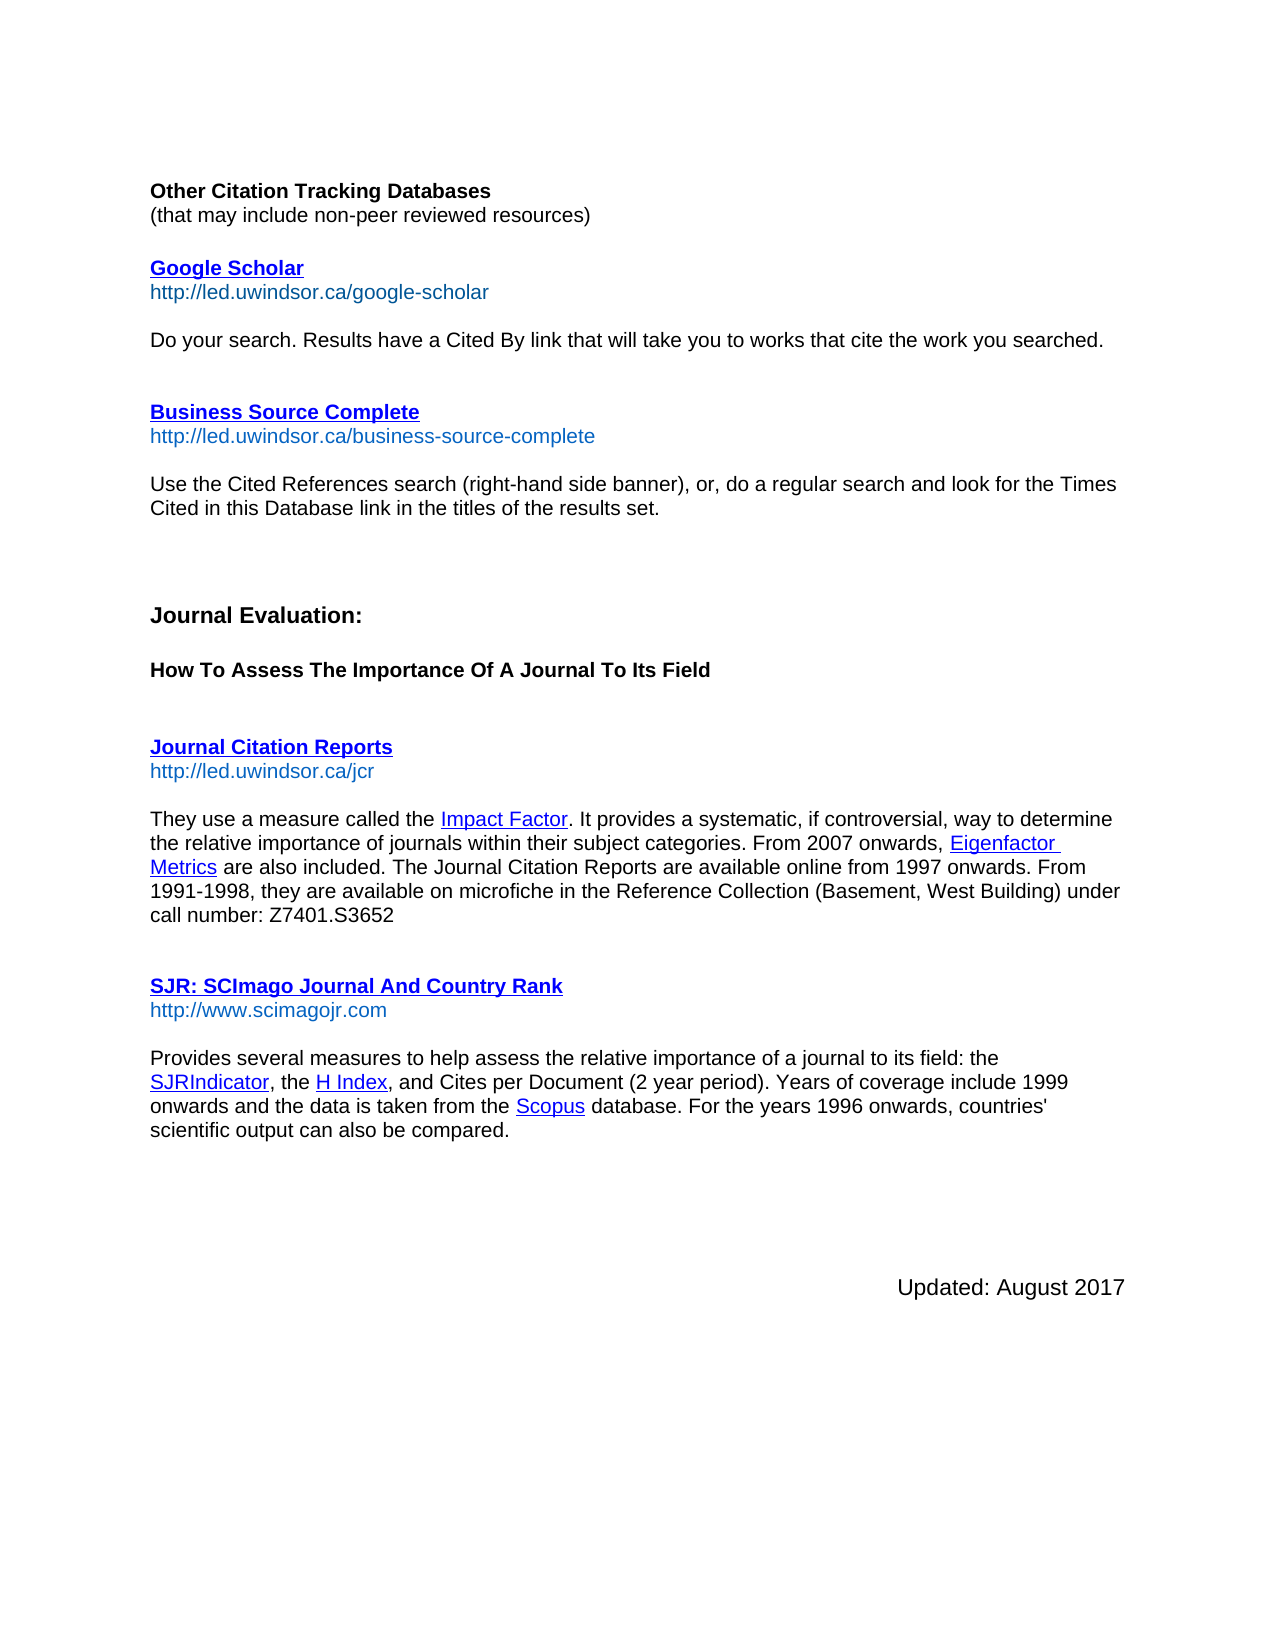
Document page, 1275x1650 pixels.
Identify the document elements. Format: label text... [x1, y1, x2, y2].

text Provides several measures to help assess the relative importance of a journal to its field: the SJRIndicator, the H Index, and Cites per Document (2 year period). Years of coverage include 1999 onwards and the data is taken from the Scopus database. For the years 1996 onwards, countries' scientific output can also be compared. [150, 1022, 1125, 1142]
text http://led.uwindsor.ca/google-scholar [150, 280, 1125, 304]
text SJR: SCImago Journal And Country Rank [150, 974, 1125, 998]
text Updated: August 2017 [150, 1274, 1125, 1300]
text Do your search. Results have a Cited By link that will take you to works that cite the work you searched. [150, 304, 1125, 352]
text Journal Citation Reports [150, 735, 1125, 759]
text http://led.uwindsor.ca/jcr [150, 759, 1125, 783]
text Other Citation Tracking Databases (that may include non-peer reviewed resources) [150, 179, 1125, 227]
text Google Scholar [150, 256, 1125, 280]
text How To Assess The Importance Of A Journal To Its Field [150, 658, 1125, 706]
text Business Source Complete [150, 400, 1125, 424]
text Use the Cited References search (right-hand side banner), or, do a regular search and look for the Times Cited in this Database link in the titles of the results set. [150, 448, 1125, 520]
text http://led.uwindsor.ca/business-source-complete [150, 424, 1125, 448]
text Journal Evaluation: [150, 602, 1125, 628]
text They use a measure called the Impact Factor. It provides a systematic, if controversial, way to determine the relative importance of journals within their subject categories. From 2007 onwards, Eigenfactor Metrics are also included. The Journal Citation Reports are available online from 1997 onwards. From 1991-1998, they are available on microfiche in the Reference Collection (Basement, West Building) under call number: Z7401.S3652 [150, 807, 1125, 926]
text http://www.scimagojr.com [150, 998, 1125, 1022]
